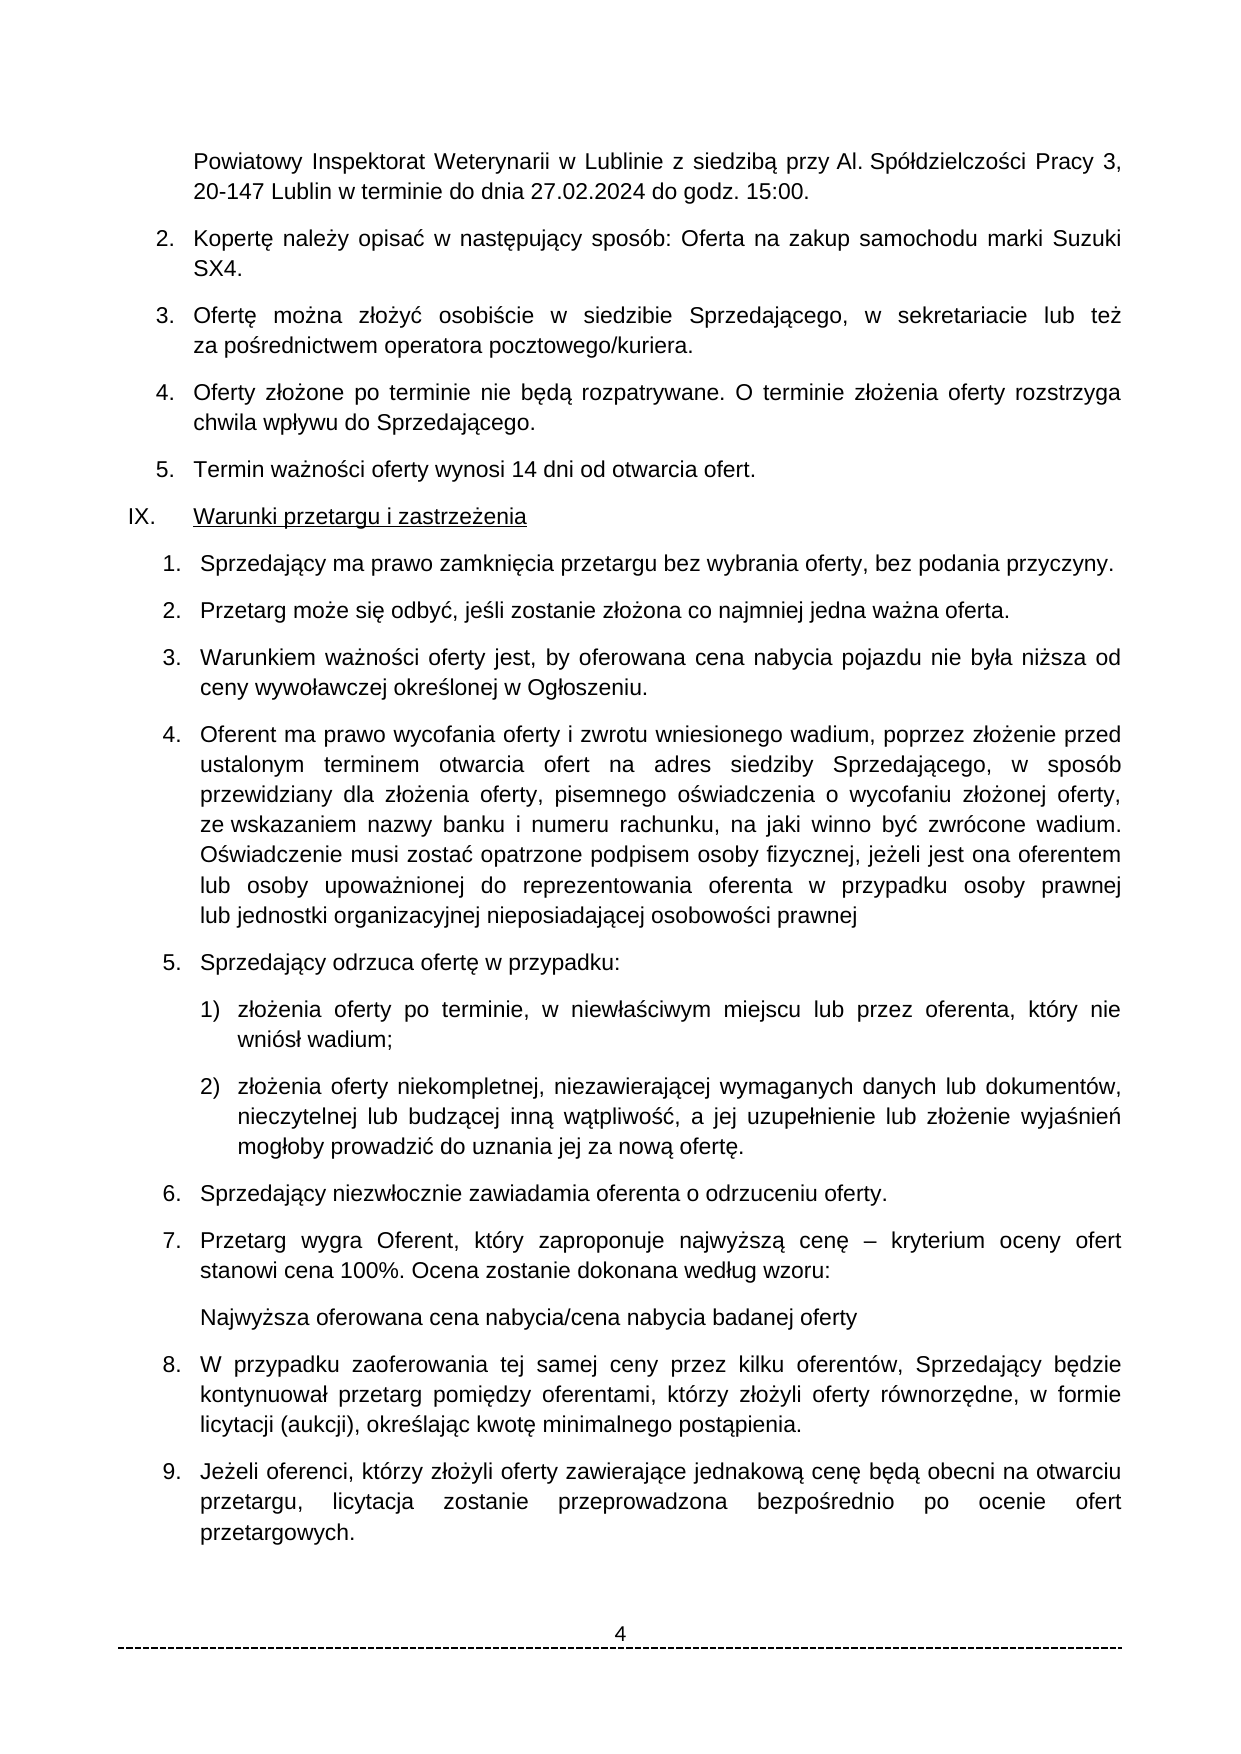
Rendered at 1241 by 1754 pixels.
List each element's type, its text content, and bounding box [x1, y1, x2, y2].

list Oferent ma prawo wycofania oferty i zwrotu wniesionego wadium, poprzez złożenie przed ustalonym terminem otwarcia ofert na adres siedziby Sprzedającego, w sposób przewidziany dla złożenia oferty, pisemnego oświadczenia o wycofaniu złożonej oferty, ze wskazaniem nazwy banku i numeru rachunku, na jaki winno być zwrócone wadium. Oświadczenie musi zostać opatrzone podpisem osoby fizycznej, jeżeli jest ona oferentem lub osoby upoważnionej do reprezentowania oferenta w przypadku osoby prawnej lub jednostki organizacyjnej nieposiadającej osobowości prawnej [162, 721, 1122, 928]
list Jeżeli oferenci, którzy złożyli oferty zawierające jednakową cenę będą obecni na otwarciu przetargu, licytacja zostanie przeprowadzona bezpośrednio po ocenie ofert przetargowych. [162, 1458, 1122, 1545]
list Sprzedający niezwłocznie zawiadamia oferenta o odrzuceniu oferty. [162, 1180, 1122, 1206]
list Przetarg wygra Oferent, który zaproponuje najwyższą cenę – kryterium oceny ofert stanowi cena 100%. Ocena zostanie dokonana według wzoru: [162, 1227, 1122, 1283]
list Warunki przetargu i zastrzeżenia [156, 503, 1122, 529]
list Sprzedający ma prawo zamknięcia przetargu bez wybrania oferty, bez podania przyczyny. [162, 550, 1122, 576]
list złożenia oferty po terminie, w niewłaściwym miejscu lub przez oferenta, który nie wniósł wadium; [200, 996, 1122, 1052]
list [156, 148, 1122, 204]
list Termin ważności oferty wynosi 14 dni od otwarcia ofert. [156, 456, 1122, 482]
list Sprzedający odrzuca ofertę w przypadku: [162, 949, 1122, 975]
list Najwyższa oferowana cena nabycia/cena nabycia badanej oferty [200, 1304, 1122, 1330]
list Ofertę można złożyć osobiście w siedzibie Sprzedającego, w sekretariacie lub też za pośrednictwem operatora pocztowego/kuriera. [156, 302, 1122, 358]
list złożenia oferty niekompletnej, niezawierającej wymaganych danych lub dokumentów, nieczytelnej lub budzącej inną wątpliwość, a jej uzupełnienie lub złożenie wyjaśnień mogłoby prowadzić do uznania jej za nową ofertę. [200, 1073, 1122, 1159]
list Oferty złożone po terminie nie będą rozpatrywane. O terminie złożenia oferty rozstrzyga chwila wpływu do Sprzedającego. [156, 379, 1122, 436]
list Kopertę należy opisać w następujący sposób: Oferta na zakup samochodu marki Suzuki SX4. [156, 225, 1122, 281]
list Przetarg może się odbyć, jeśli zostanie złożona co najmniej jedna ważna oferta. [162, 597, 1122, 623]
list W przypadku zaoferowania tej samej ceny przez kilku oferentów, Sprzedający będzie kontynuował przetarg pomiędzy oferentami, którzy złożyli oferty równorzędne, w formie licytacji (aukcji), określając kwotę minimalnego postąpienia. [162, 1351, 1122, 1438]
list Warunkiem ważności oferty jest, by oferowana cena nabycia pojazdu nie była niższa od ceny wywoławczej określonej w Ogłoszeniu. [162, 643, 1122, 700]
